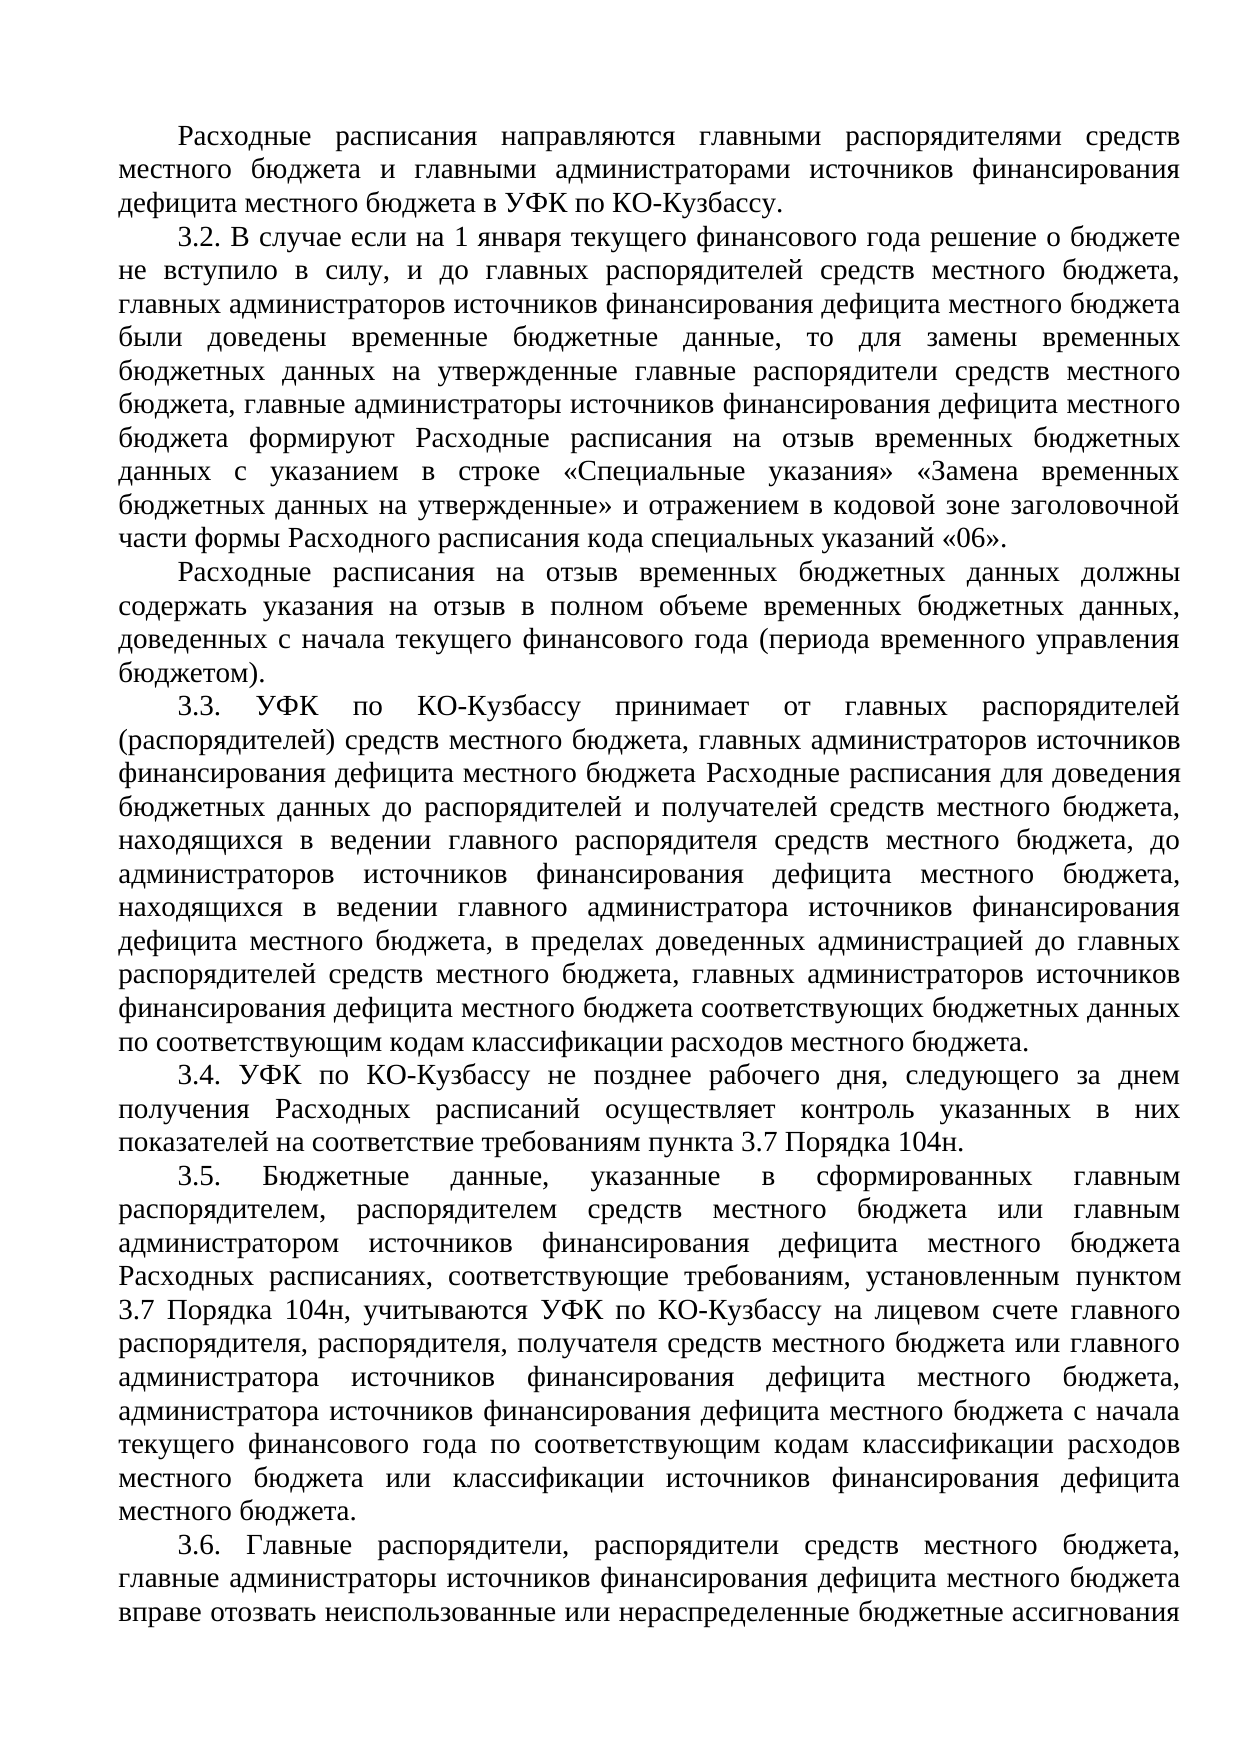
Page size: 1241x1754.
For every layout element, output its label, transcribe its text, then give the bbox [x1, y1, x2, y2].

text Расходные расписания на отзыв временных бюджетных данных должны содержать указания на отзыв в полном объеме временных бюджетных данных, доведенных с начала текущего финансового года (периода временного управления бюджетом). [118, 554, 1181, 688]
text 3.3. УФК по КО-Кузбассу принимает от главных распорядителей (распорядителей) средств местного бюджета, главных администраторов источников финансирования дефицита местного бюджета Расходные расписания для доведения бюджетных данных до распорядителей и получателей средств местного бюджета, находящихся в ведении главного распорядителя средств местного бюджета, до администраторов источников финансирования дефицита местного бюджета, находящихся в ведении главного администратора источников финансирования дефицита местного бюджета, в пределах доведенных администрацией до главных распорядителей средств местного бюджета, главных администраторов источников финансирования дефицита местного бюджета соответствующих бюджетных данных по соответствующим кодам классификации расходов местного бюджета. [118, 688, 1181, 1057]
text 3.5. Бюджетные данные, указанные в сформированных главным распорядителем, распорядителем средств местного бюджета или главным администратором источников финансирования дефицита местного бюджета Расходных расписаниях, соответствующие требованиям, установленным пунктом 3.7 Порядка 104н, учитываются УФК по КО-Кузбассу на лицевом счете главного распорядителя, распорядителя, получателя средств местного бюджета или главного администратора источников финансирования дефицита местного бюджета, администратора источников финансирования дефицита местного бюджета с начала текущего финансового года по соответствующим кодам классификации расходов местного бюджета или классификации источников финансирования дефицита местного бюджета. [118, 1158, 1181, 1527]
text Расходные расписания направляются главными распорядителями средств местного бюджета и главными администраторами источников финансирования дефицита местного бюджета в УФК по КО-Кузбассу. [118, 118, 1181, 219]
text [118, 1527, 1181, 1627]
text 3.2. В случае если на 1 января текущего финансового года решение о бюджете не вступило в силу, и до главных распорядителей средств местного бюджета, главных администраторов источников финансирования дефицита местного бюджета были доведены временные бюджетные данные, то для замены временных бюджетных данных на утвержденные главные распорядители средств местного бюджета, главные администраторы источников финансирования дефицита местного бюджета формируют Расходные расписания на отзыв временных бюджетных данных с указанием в строке «Специальные указания» «Замена временных бюджетных данных на утвержденные» и отражением в кодовой зоне заголовочной части формы Расходного расписания кода специальных указаний «06». [118, 219, 1181, 554]
text 3.4. УФК по КО-Кузбассу не позднее рабочего дня, следующего за днем получения Расходных расписаний осуществляет контроль указанных в них показателей на соответствие требованиям пункта 3.7 Порядка 104н. [118, 1057, 1181, 1158]
